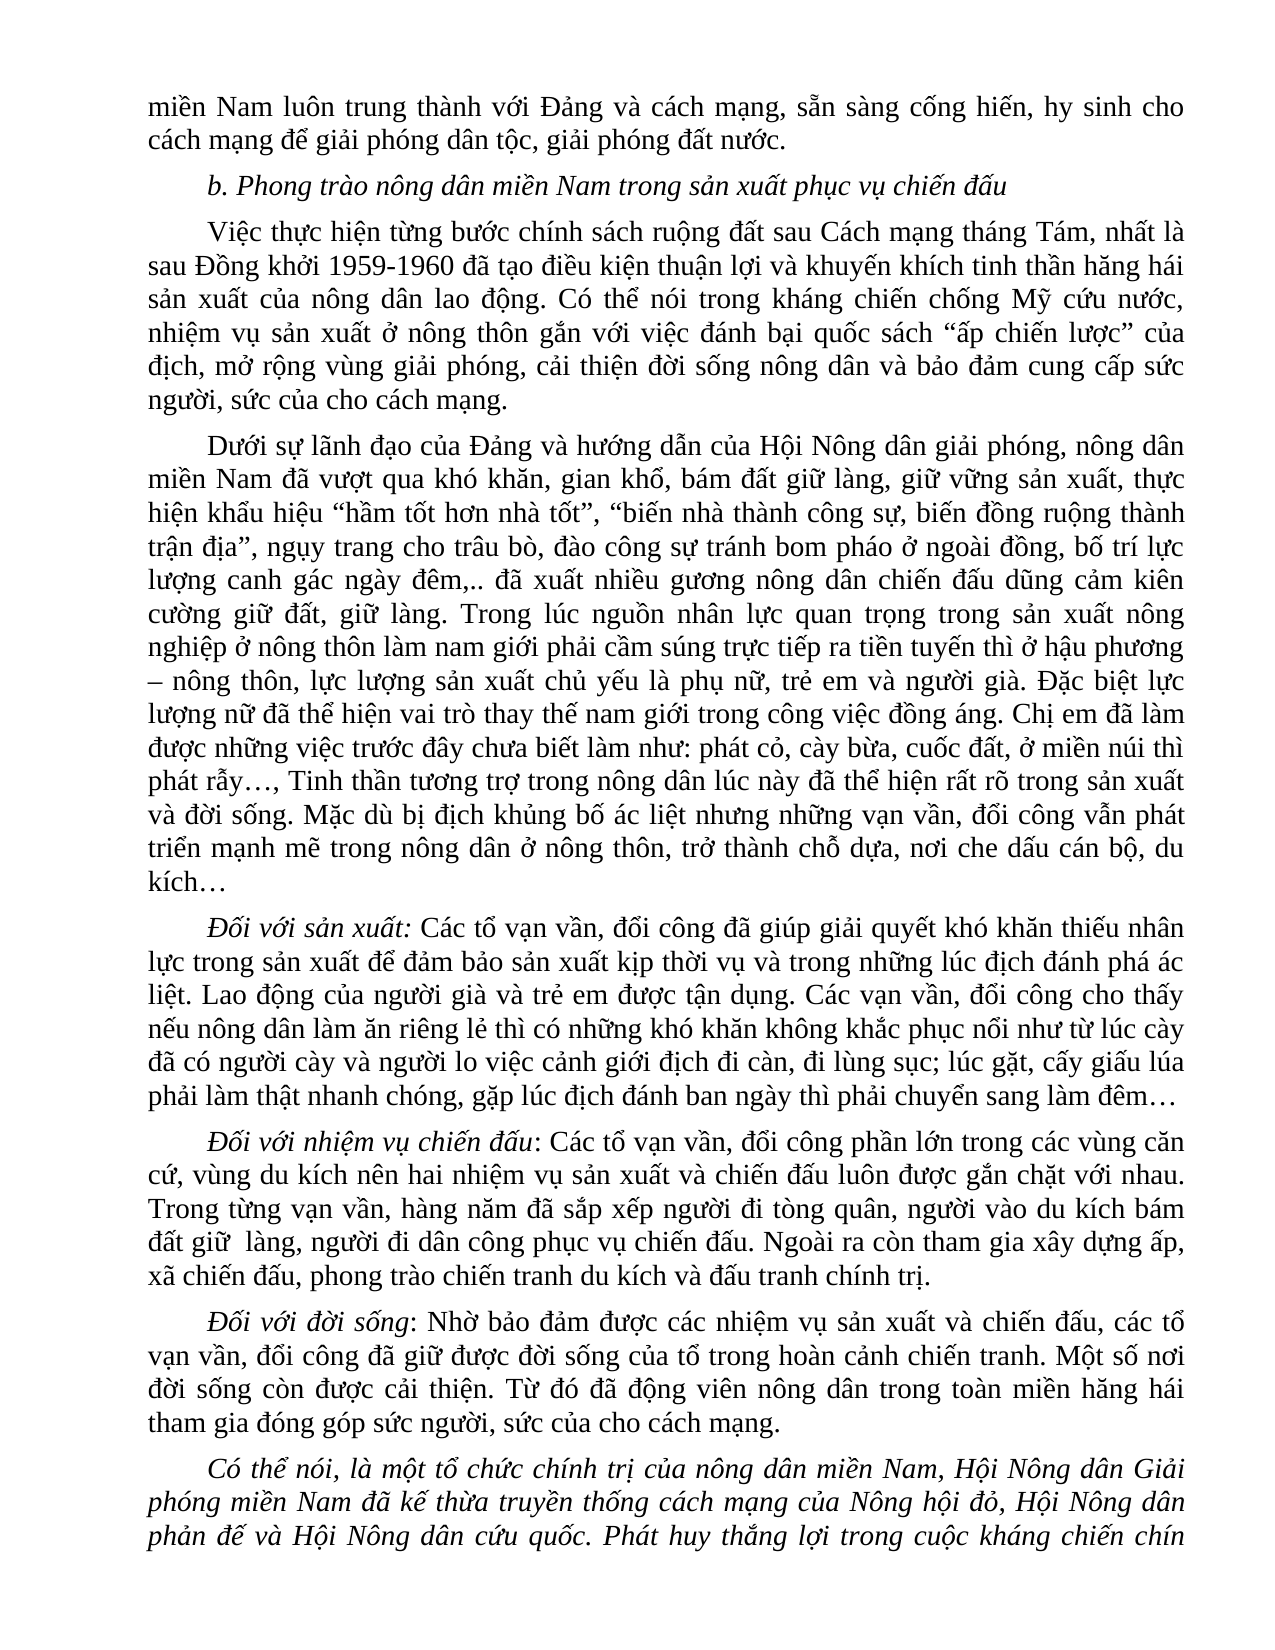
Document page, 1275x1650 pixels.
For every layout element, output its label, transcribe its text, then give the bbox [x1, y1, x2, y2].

text Đối với nhiệm vụ chiến đấu: Các tổ vạn vần, đổi công phần lớn trong các vùng căn cứ, vùng du kích nên hai nhiệm vụ sản xuất và chiến đấu luôn được gắn chặt với nhau. Trong từng vạn vần, hàng năm đã sắp xếp người đi tòng quân, người vào du kích bám đất giữ làng, người đi dân công phục vụ chiến đấu. Ngoài ra còn tham gia xây dựng ấp, xã chiến đấu, phong trào chiến tranh du kích và đấu tranh chính trị. [148, 1124, 1186, 1292]
text b. Phong trào nông dân miền Nam trong sản xuất phục vụ chiến đấu [148, 168, 1186, 202]
text Đối với đời sống: Nhờ bảo đảm được các nhiệm vụ sản xuất và chiến đấu, các tổ vạn vần, đổi công đã giữ được đời sống của tổ trong hoàn cảnh chiến tranh. Một số nơi đời sống còn được cải thiện. Từ đó đã động viên nông dân trong toàn miền hăng hái tham gia đóng góp sức người, sức của cho cách mạng. [148, 1304, 1186, 1438]
text Đối với sản xuất: Các tổ vạn vần, đổi công đã giúp giải quyết khó khăn thiếu nhân lực trong sản xuất để đảm bảo sản xuất kịp thời vụ và trong những lúc địch đánh phá ác liệt. Lao động của người già và trẻ em được tận dụng. Các vạn vần, đổi công cho thấy nếu nông dân làm ăn riêng lẻ thì có những khó khăn không khắc phục nổi như từ lúc cày đã có người cày và người lo việc cảnh giới địch đi càn, đi lùng sục; lúc gặt, cấy giấu lúa phải làm thật nhanh chóng, gặp lúc địch đánh ban ngày thì phải chuyển sang làm đêm… [148, 910, 1186, 1111]
text Việc thực hiện từng bước chính sách ruộng đất sau Cách mạng tháng Tám, nhất là sau Đồng khởi 1959-1960 đã tạo điều kiện thuận lợi và khuyến khích tinh thần hăng hái sản xuất của nông dân lao động. Có thể nói trong kháng chiến chống Mỹ cứu nước, nhiệm vụ sản xuất ở nông thôn gắn với việc đánh bại quốc sách “ấp chiến lược” của địch, mở rộng vùng giải phóng, cải thiện đời sống nông dân và bảo đảm cung cấp sức người, sức của cho cách mạng. [148, 214, 1186, 416]
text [148, 1451, 1186, 1551]
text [148, 89, 1186, 156]
text Dưới sự lãnh đạo của Đảng và hướng dẫn của Hội Nông dân giải phóng, nông dân miền Nam đã vượt qua khó khăn, gian khổ, bám đất giữ làng, giữ vững sản xuất, thực hiện khẩu hiệu “hầm tốt hơn nhà tốt”, “biến nhà thành công sự, biến đồng ruộng thành trận địa”, ngụy trang cho trâu bò, đào công sự tránh bom pháo ở ngoài đồng, bố trí lực lượng canh gác ngày đêm,.. đã xuất nhiều gương nông dân chiến đấu dũng cảm kiên cường giữ đất, giữ làng. Trong lúc nguồn nhân lực quan trọng trong sản xuất nông nghiệp ở nông thôn làm nam giới phải cầm súng trực tiếp ra tiền tuyến thì ở hậu phương – nông thôn, lực lượng sản xuất chủ yếu là phụ nữ, trẻ em và người già. Đặc biệt lực lượng nữ đã thể hiện vai trò thay thế nam giới trong công việc đồng áng. Chị em đã làm được những việc trước đây chưa biết làm như: phát cỏ, cày bừa, cuốc đất, ở miền núi thì phát rẫy…, Tinh thần tương trợ trong nông dân lúc này đã thể hiện rất rõ trong sản xuất và đời sống. Mặc dù bị địch khủng bố ác liệt nhưng những vạn vần, đổi công vẫn phát triển mạnh mẽ trong nông dân ở nông thôn, trở thành chỗ dựa, nơi che dấu cán bộ, du kích… [148, 428, 1186, 898]
